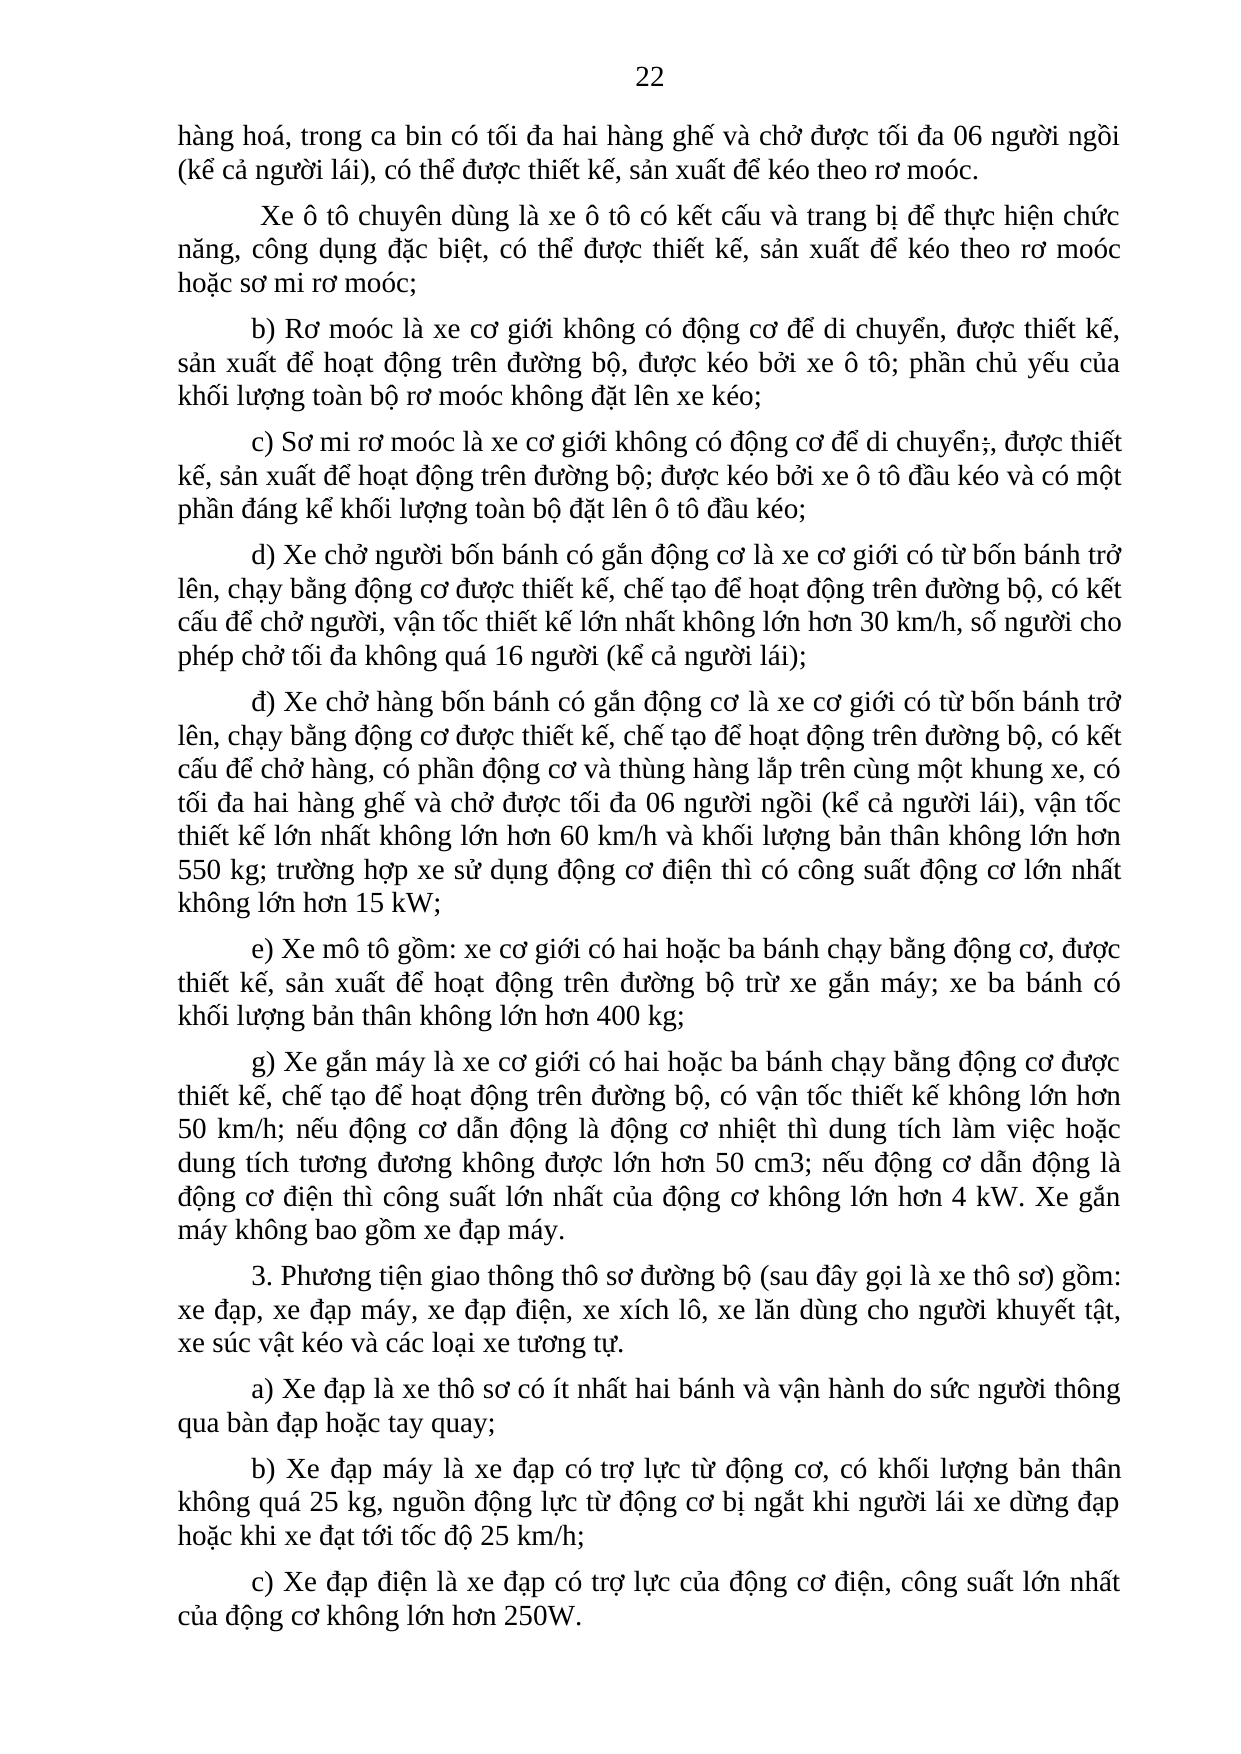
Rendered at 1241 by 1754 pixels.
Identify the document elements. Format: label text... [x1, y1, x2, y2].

text đ) Xe chở hàng bốn bánh có gắn động cơ là xe cơ giới có từ bốn bánh trở lên, chạy bằng động cơ được thiết kế, chế tạo để hoạt động trên đường bộ, có kết cấu để chở hàng, có phần động cơ và thùng hàng lắp trên cùng một khung xe, có tối đa hai hàng ghế và chở được tối đa 06 người ngồi (kể cả người lái), vận tốc thiết kế lớn nhất không lớn hơn 60 km/h và khối lượng bản thân không lớn hơn 550 kg; trường hợp xe sử dụng động cơ điện thì có công suất động cơ lớn nhất không lớn hơn 15 kW; [177, 684, 1122, 919]
text e) Xe mô tô gồm: xe cơ giới có hai hoặc ba bánh chạy bằng động cơ, được thiết kế, sản xuất để hoạt động trên đường bộ trừ xe gắn máy; xe ba bánh có khối lượng bản thân không lớn hơn 400 kg; [177, 931, 1122, 1032]
text b) Xe đạp máy là xe đạp có trợ lực từ động cơ, có khối lượng bản thân không quá 25 kg, nguồn động lực từ động cơ bị ngắt khi người lái xe dừng đạp hoặc khi xe đạt tới tốc độ 25 km/h; [177, 1451, 1122, 1552]
text a) Xe đạp là xe thô sơ có ít nhất hai bánh và vận hành do sức người thông qua bàn đạp hoặc tay quay; [177, 1371, 1122, 1438]
text c) Xe đạp điện là xe đạp có trợ lực của động cơ điện, công suất lớn nhất của động cơ không lớn hơn 250W. [177, 1564, 1122, 1631]
text 3. Phương tiện giao thông thô sơ đường bộ (sau đây gọi là xe thô sơ) gồm: xe đạp, xe đạp máy, xe đạp điện, xe xích lô, xe lăn dùng cho người khuyết tật, xe súc vật kéo và các loại xe tương tự. [177, 1258, 1122, 1359]
text Xe ô tô chuyên dùng là xe ô tô có kết cấu và trang bị để thực hiện chức năng, công dụng đặc biệt, có thể được thiết kế, sản xuất để kéo theo rơ moóc hoặc sơ mi rơ moóc; [177, 198, 1122, 299]
text b) Rơ moóc là xe cơ giới không có động cơ để di chuyển, được thiết kế, sản xuất để hoạt động trên đường bộ, được kéo bởi xe ô tô; phần chủ yếu của khối lượng toàn bộ rơ moóc không đặt lên xe kéo; [177, 311, 1122, 412]
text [177, 118, 1122, 186]
text d) Xe chở người bốn bánh có gắn động cơ là xe cơ giới có từ bốn bánh trở lên, chạy bằng động cơ được thiết kế, chế tạo để hoạt động trên đường bộ, có kết cấu để chở người, vận tốc thiết kế lớn nhất không lớn hơn 30 km/h, số người cho phép chở tối đa không quá 16 người (kể cả người lái); [177, 537, 1122, 672]
text c) Sơ mi rơ moóc là xe cơ giới không có động cơ để di chuyển;, được thiết kế, sản xuất để hoạt động trên đường bộ; được kéo bởi xe ô tô đầu kéo và có một phần đáng kể khối lượng toàn bộ đặt lên ô tô đầu kéo; [177, 424, 1122, 525]
text g) Xe gắn máy là xe cơ giới có hai hoặc ba bánh chạy bằng động cơ được thiết kế, chế tạo để hoạt động trên đường bộ, có vận tốc thiết kế không lớn hơn 50 km/h; nếu động cơ dẫn động là động cơ nhiệt thì dung tích làm việc hoặc dung tích tương đương không được lớn hơn 50 cm3; nếu động cơ dẫn động là động cơ điện thì công suất lớn nhất của động cơ không lớn hơn 4 kW. Xe gắn máy không bao gồm xe đạp máy. [177, 1044, 1122, 1246]
